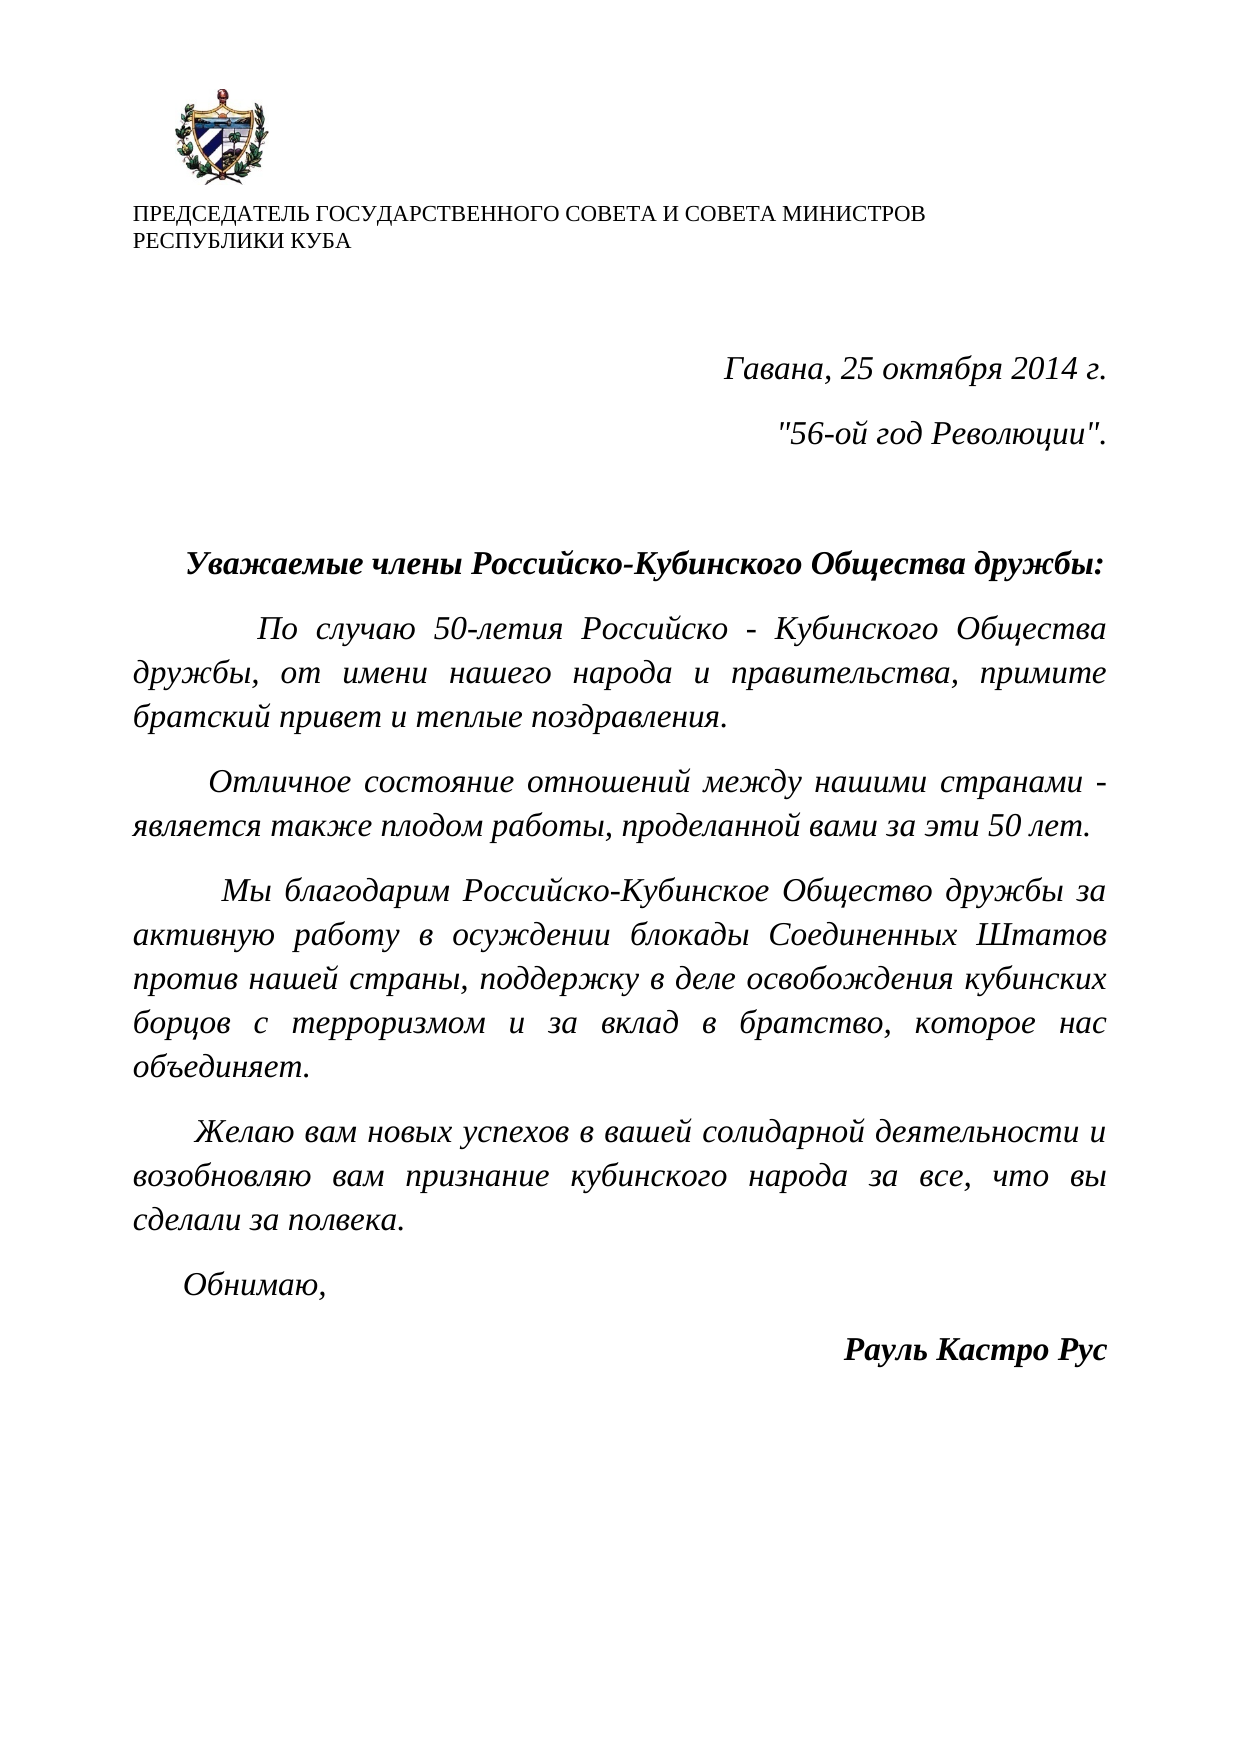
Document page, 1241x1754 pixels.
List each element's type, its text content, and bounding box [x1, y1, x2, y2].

text Гавана, 25 октября 2014 г. [133, 348, 1108, 387]
text Мы благодарим Российско-Кубинское Общество дружбы за активную работу в осуждении блокады Соединенных Штатов против нашей страны, поддержку в деле освобождения кубинских борцов с терроризмом и за вклад в братство, которое нас объединяет. [133, 870, 1108, 1085]
text Республики Куба [133, 227, 1108, 253]
text Рауль Кастро Рус [133, 1329, 1108, 1367]
text Желаю вам новых успехов в вашей солидарной деятельности и возобновляю вам признание кубинского народа за все, что вы сделали за полвека. [133, 1111, 1108, 1238]
text Председатель Государственного Совета и Совета Министров [133, 200, 1108, 227]
text Обнимаю, [133, 1264, 1108, 1303]
text Уважаемые члены Российско-Кубинского Общества дружбы: [133, 543, 1108, 582]
text По случаю 50-летия Российско - Кубинского Общества дружбы, от имени нашего народа и правительства, примите братский привет и теплые поздравления. [133, 608, 1108, 734]
picture [175, 89, 269, 185]
text Отличное состояние отношений между нашими странами - является также плодом работы, проделанной вами за эти 50 лет. [133, 761, 1108, 843]
text "56-ой год Революции". [133, 413, 1108, 452]
